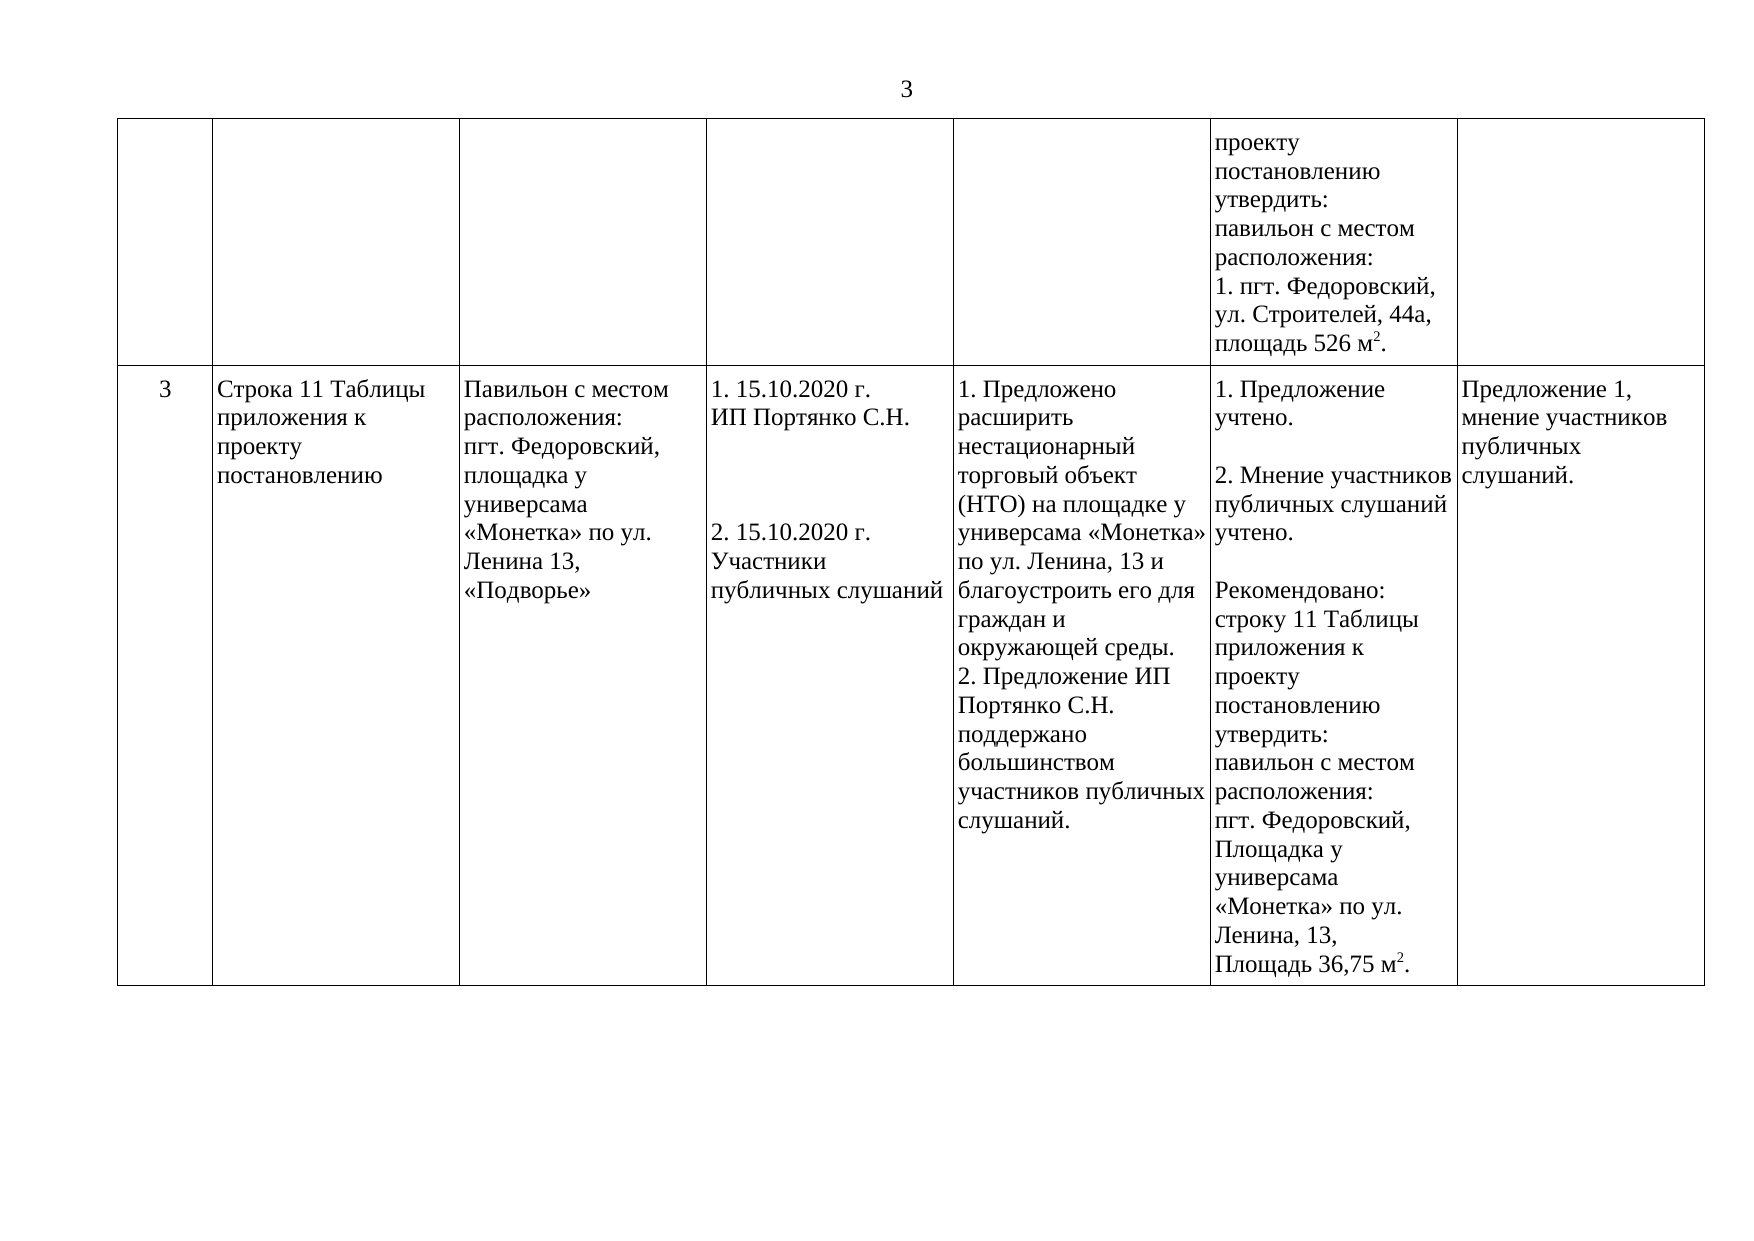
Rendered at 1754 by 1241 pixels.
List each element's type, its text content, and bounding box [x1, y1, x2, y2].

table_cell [1458, 366, 1704, 985]
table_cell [460, 119, 706, 365]
table_cell 1. Предложение учтено. 2. Мнение участников публичных слушаний учтено. Рекомендовано: строку 11 Таблицы приложения к проекту постановлению утвердить: павильон с местом расположения: пгт. Федоровский, Площадка у универсама «Монетка» по ул. Ленина, 13, Площадь 36,75 м2. [1211, 366, 1457, 985]
table_cell Строка 11 Таблицы приложения к проекту постановлению [213, 366, 459, 985]
table_cell 2 [118, 119, 212, 365]
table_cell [213, 119, 459, 365]
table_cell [954, 119, 1210, 365]
table_cell 3 [118, 366, 212, 985]
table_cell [1211, 119, 1457, 365]
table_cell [707, 119, 953, 365]
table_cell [1458, 119, 1704, 365]
table_cell 1. 15.10.2020 г. ИП Портянко С.Н. 2. 15.10.2020 г. Участники публичных слушаний [707, 366, 953, 985]
table_cell 1. Предложено расширить нестационарный торговый объект (НТО) на площадке у универсама «Монетка» по ул. Ленина, 13 и благоустроить его для граждан и окружающей среды. 2. Предложение ИП Портянко С.Н. поддержано большинством участников публичных слушаний. [954, 366, 1210, 985]
table_cell Павильон с местом расположения: пгт. Федоровский, площадка у универсама «Монетка» по ул. Ленина 13, «Подворье» [460, 366, 706, 985]
